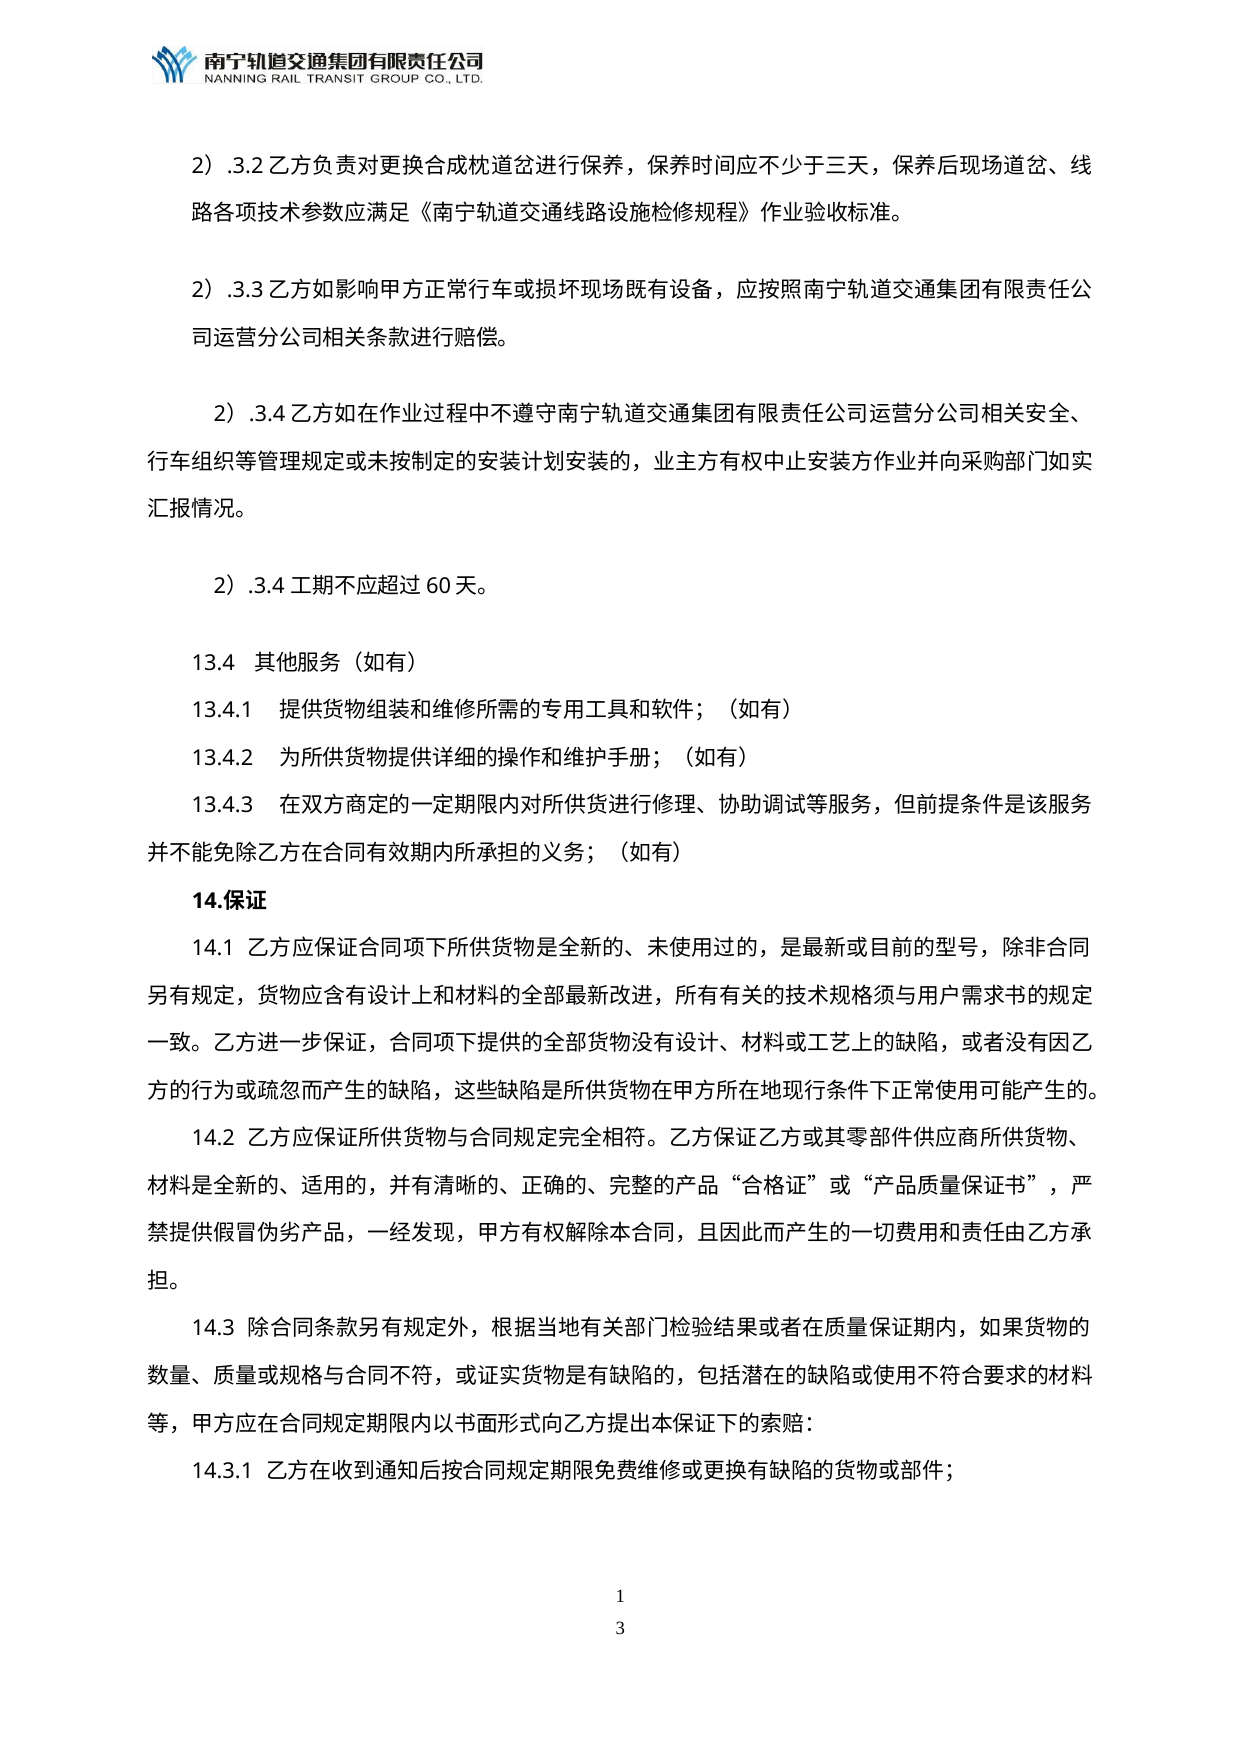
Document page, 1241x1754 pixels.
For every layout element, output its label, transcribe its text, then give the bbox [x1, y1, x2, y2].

list 乙方应保证所供货物与合同规定完全相符。乙方保证乙方或其零部件供应商所供货物、材料是全新的、适用的，并有清晰的、正确的、完整的产品“合格证”或“产品质量保证书”，严禁提供假冒伪劣产品，一经发现，甲方有权解除本合同，且因此而产生的一切费用和责任由乙方承担。 [148, 1120, 1093, 1294]
list 除合同条款另有规定外，根据当地有关部门检验结果或者在质量保证期内，如果货物的数量、质量或规格与合同不符，或证实货物是有缺陷的，包括潜在的缺陷或使用不符合要求的材料等，甲方应在合同规定期限内以书面形式向乙方提出本保证下的索赔： [148, 1310, 1093, 1437]
text 2）.3.3乙方如影响甲方正常行车或损坏现场既有设备，应按照南宁轨道交通集团有限责任公司运营分公司相关条款进行赔偿。 [191, 272, 1096, 351]
text 2）.3.2乙方负责对更换合成枕道岔进行保养，保养时间应不少于三天，保养后现场道岔、线路各项技术参数应满足《南宁轨道交通线路设施检修规程》作业验收标准。 [191, 148, 1096, 227]
picture [151, 46, 483, 84]
text 2）.3.4 工期不应超过60天。 [148, 568, 1096, 600]
list 乙方应保证合同项下所供货物是全新的、未使用过的，是最新或目前的型号，除非合同另有规定，货物应含有设计上和材料的全部最新改进，所有有关的技术规格须与用户需求书的规定一致。乙方进一步保证，合同项下提供的全部货物没有设计、材料或工艺上的缺陷，或者没有因乙方的行为或疏忽而产生的缺陷，这些缺陷是所供货物在甲方所在地现行条件下正常使用可能产生的。 [148, 930, 1093, 1104]
text 2）.3.4乙方如在作业过程中不遵守南宁轨道交通集团有限责任公司运营分公司相关安全、行车组织等管理规定或未按制定的安装计划安装的，业主方有权中止安装方作业并向采购部门如实汇报情况。 [148, 396, 1096, 523]
list 乙方在收到通知后按合同规定期限免费维修或更换有缺陷的货物或部件； [148, 1453, 1093, 1485]
list 提供货物组装和维修所需的专用工具和软件；（如有） [148, 692, 1093, 724]
text 14.保证 [192, 883, 1093, 914]
list 其他服务（如有） [148, 645, 1093, 676]
list 为所供货物提供详细的操作和维护手册；（如有） [148, 740, 1093, 772]
list 在双方商定的一定期限内对所供货进行修理、协助调试等服务，但前提条件是该服务并不能免除乙方在合同有效期内所承担的义务；（如有） [148, 787, 1093, 867]
